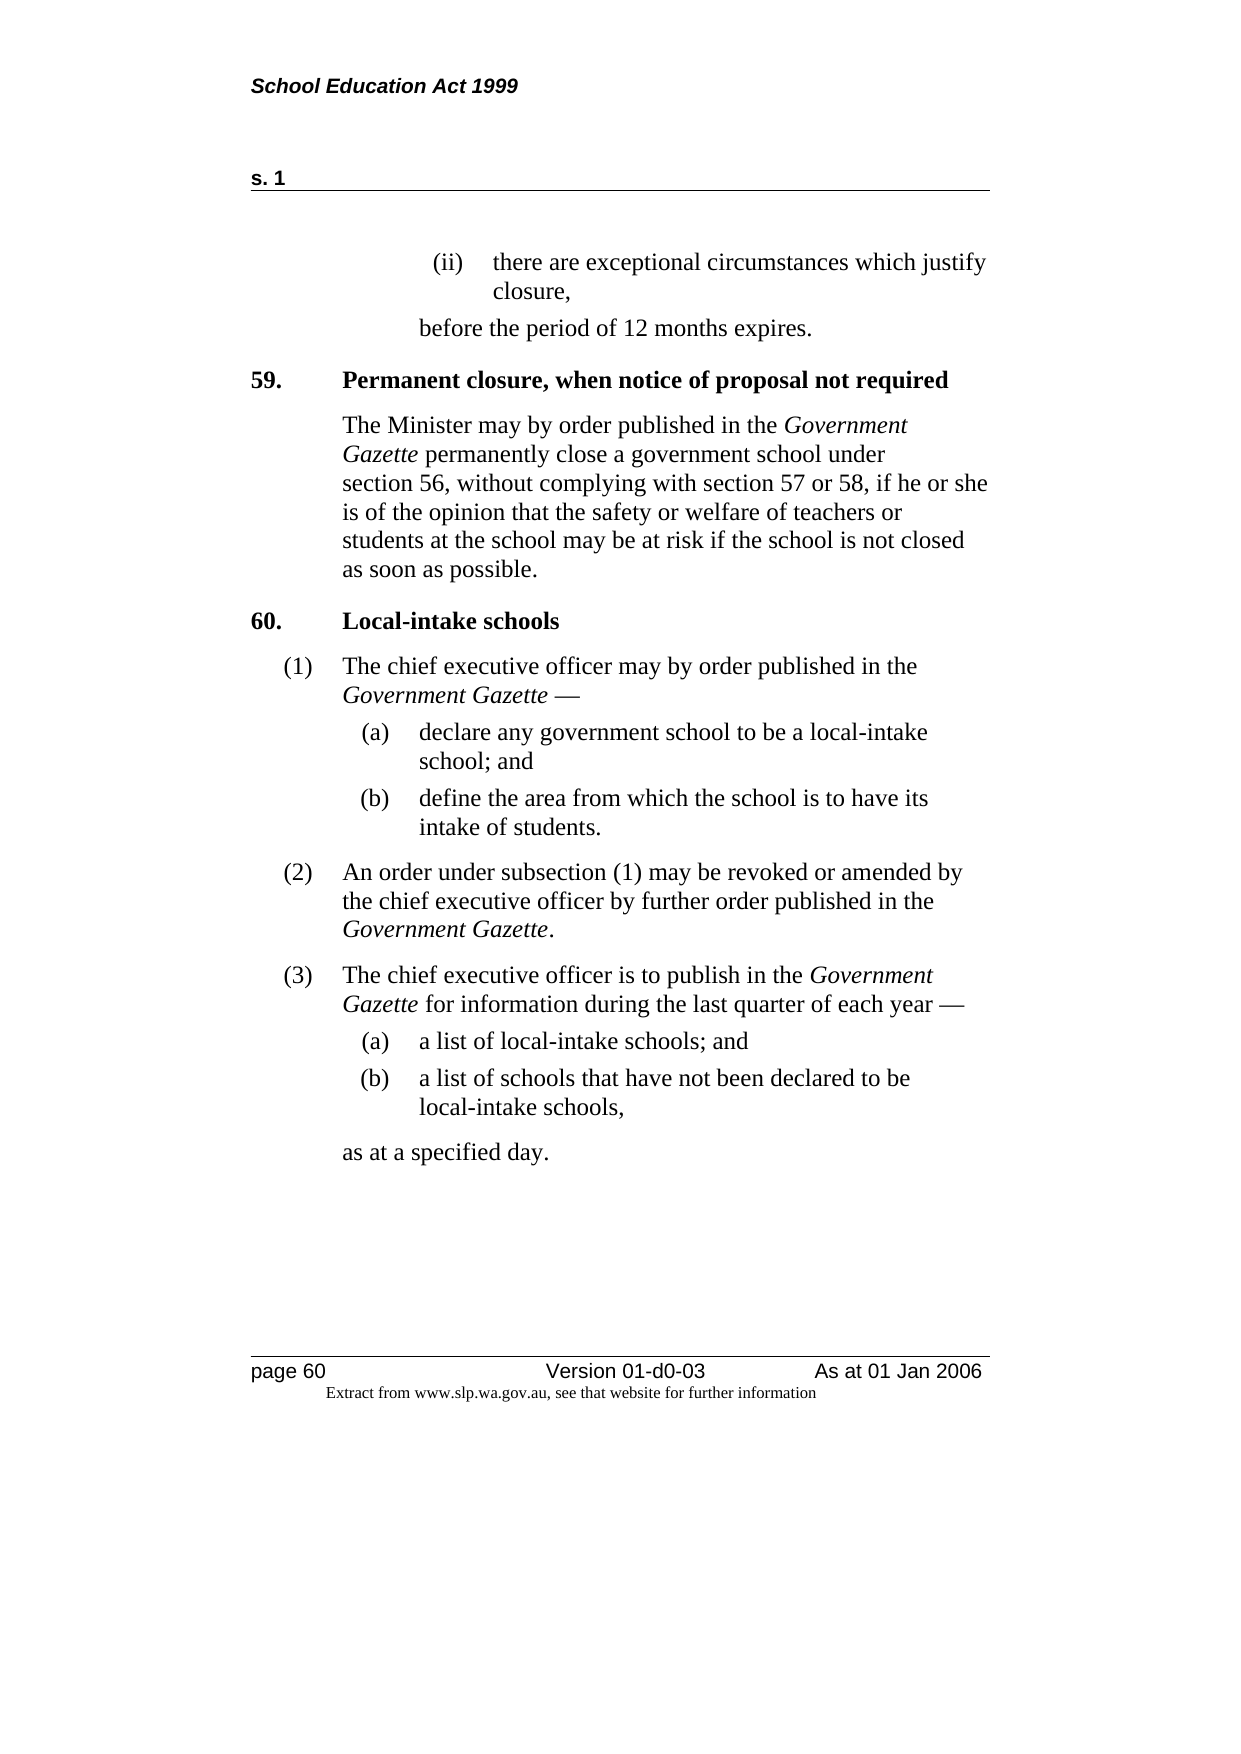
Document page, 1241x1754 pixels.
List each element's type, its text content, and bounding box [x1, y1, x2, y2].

text before the period of 12 months expires. [251, 313, 990, 342]
text (b) a list of schools that have not been declared to be local-intake schools, [251, 1063, 990, 1120]
text (b) define the area from which the school is to have its intake of students. [251, 783, 990, 840]
text (a) a list of local-intake schools; and [251, 1026, 990, 1054]
text The Minister may by order published in the Government Gazette permanently close a government school under section 56, without complying with section 57 or 58, if he or she is of the opinion that the safety or welfare of teachers or students at the school may be at risk if the school is not closed as soon as possible. [251, 410, 990, 583]
text (2) An order under subsection (1) may be revoked or amended by the chief executive officer by further order published in the Government Gazette. [251, 857, 990, 943]
text (ii) there are exceptional circumstances which justify closure, [251, 247, 990, 305]
text (a) declare any government school to be a local-intake school; and [251, 717, 990, 774]
text (3) The chief executive officer is to publish in the Government Gazette for information during the last quarter of each year — [251, 960, 990, 1017]
subtitle 59. Permanent closure, when notice of proposal not required [251, 365, 990, 394]
text as at a specified day. [251, 1137, 990, 1166]
text (1) The chief executive officer may by order published in the Government Gazette — [251, 651, 990, 709]
subtitle 60. Local-intake schools [251, 606, 990, 634]
